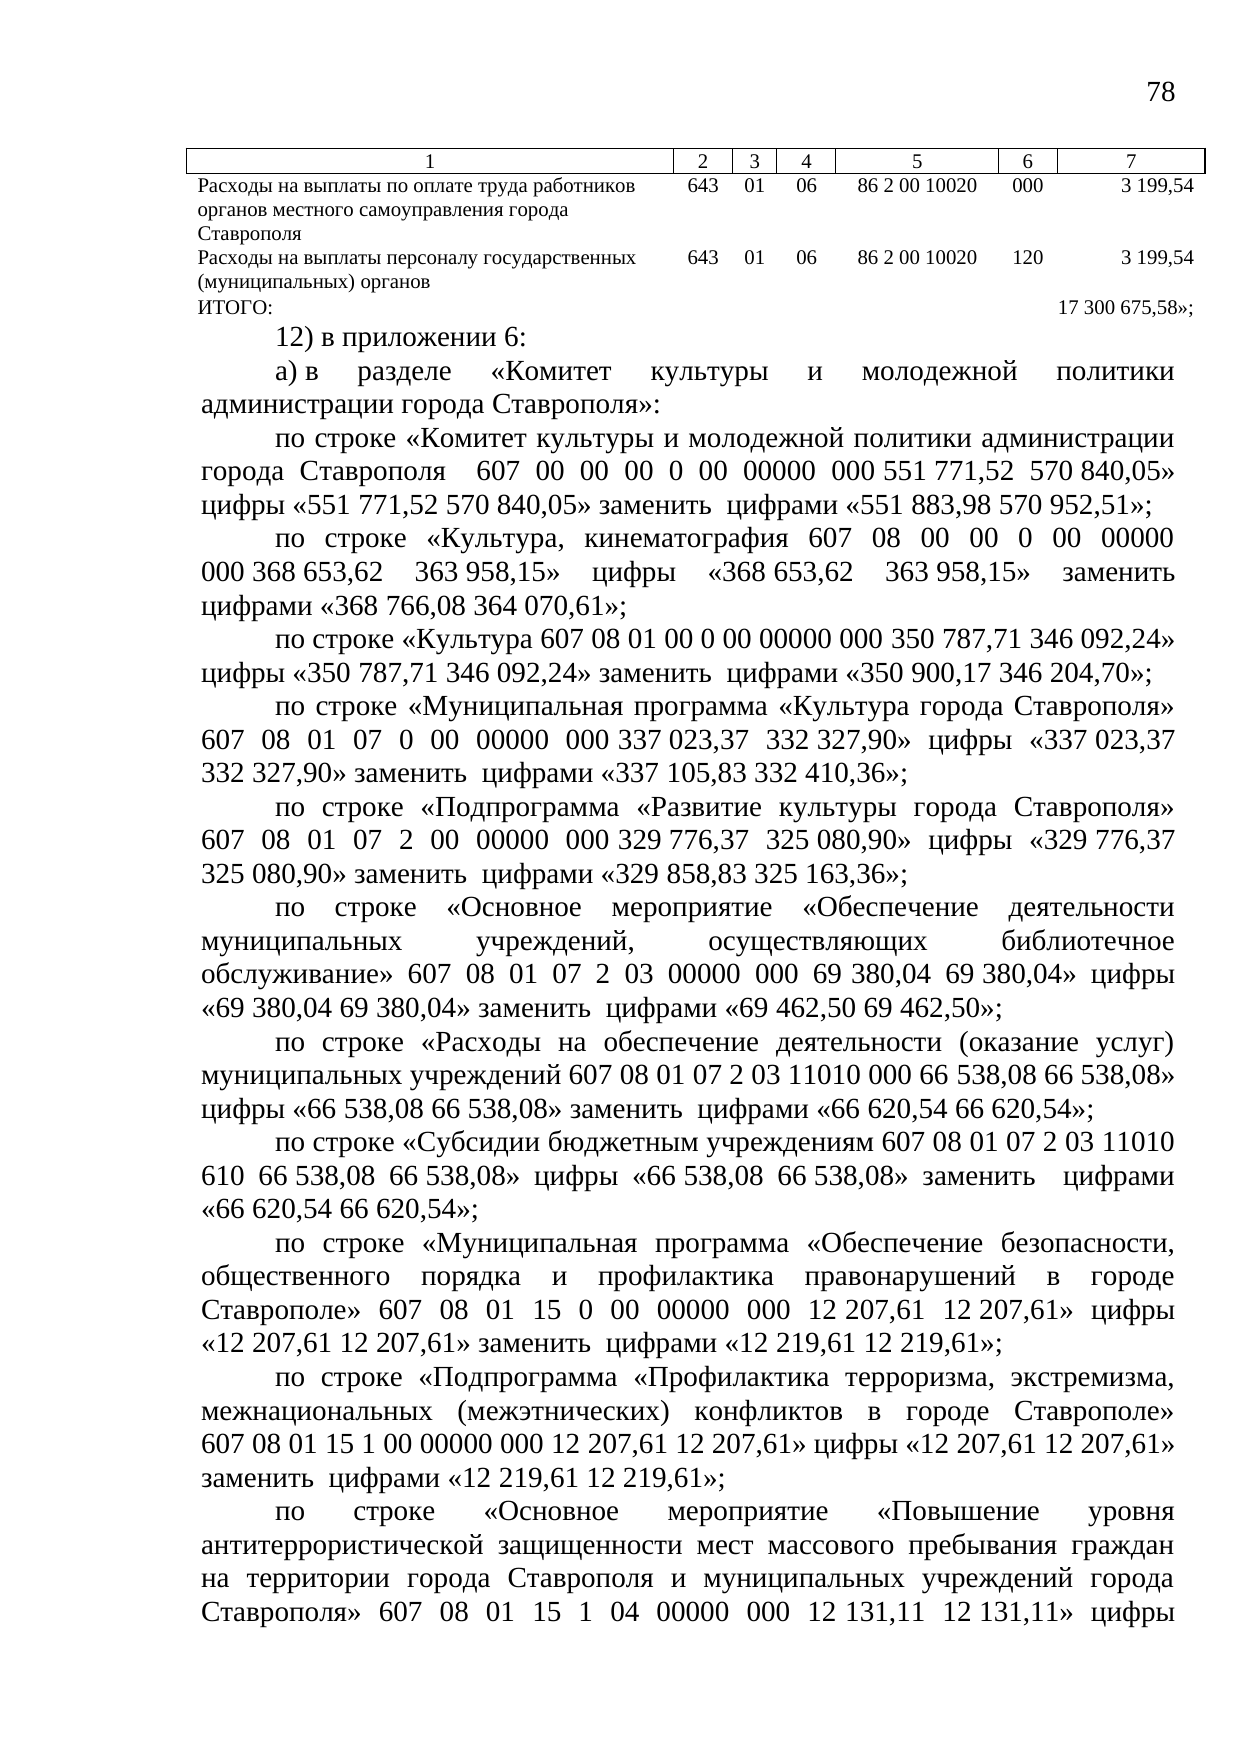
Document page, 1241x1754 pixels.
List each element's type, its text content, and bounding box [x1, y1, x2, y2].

text по строке «Муниципальная программа «Культура города Ставрополя» 607 08 01 07 0 00 00000 000 337 023,37 332 327,90» цифры «337 023,37 332 327,90» заменить цифрами «337 105,83 332 410,36»; [201, 688, 1175, 789]
text по строке «Культура 607 08 01 00 0 00 00000 000 350 787,71 346 092,24» цифры «350 787,71 346 092,24» заменить цифрами «350 900,17 346 204,70»; [201, 621, 1175, 688]
text по строке «Подпрограмма «Развитие культуры города Ставрополя» 607 08 01 07 2 00 00000 000 329 776,37 325 080,90» цифры «329 776,37 325 080,90» заменить цифрами «329 858,83 325 163,36»; [201, 789, 1175, 889]
table_header 5 [836, 149, 998, 173]
table_header 4 [777, 149, 835, 173]
table_header 2 [674, 149, 732, 173]
text по строке «Культура, кинематография 607 08 00 00 0 00 00000 000 368 653,62 363 958,15» цифры «368 653,62 363 958,15» заменить цифрами «368 766,08 364 070,61»; [201, 521, 1175, 621]
text по строке «Подпрограмма «Профилактика терроризма, экстремизма, межнациональных (межэтнических) конфликтов в городе Ставрополе» 607 08 01 15 1 00 00000 000 12 207,61 12 207,61» цифры «12 207,61 12 207,61» заменить цифрами «12 219,61 12 219,61»; [201, 1359, 1175, 1493]
table_header 3 [733, 149, 776, 173]
text 12) в приложении 6: [201, 319, 1175, 353]
table_header 1 [187, 149, 673, 173]
text по строке «Субсидии бюджетным учреждениям 607 08 01 07 2 03 11010 610 66 538,08 66 538,08» цифры «66 538,08 66 538,08» заменить цифрами «66 620,54 66 620,54»; [201, 1124, 1175, 1225]
text по строке «Расходы на обеспечение деятельности (оказание услуг) муниципальных учреждений 607 08 01 07 2 03 11010 000 66 538,08 66 538,08» цифры «66 538,08 66 538,08» заменить цифрами «66 620,54 66 620,54»; [201, 1024, 1175, 1124]
table_header 6 [999, 149, 1057, 173]
text по строке «Основное мероприятие «Обеспечение деятельности муниципальных учреждений, осуществляющих библиотечное обслуживание» 607 08 01 07 2 03 00000 000 69 380,04 69 380,04» цифры «69 380,04 69 380,04» заменить цифрами «69 462,50 69 462,50»; [201, 889, 1175, 1024]
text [201, 1493, 1175, 1627]
text а) в разделе «Комитет культуры и молодежной политики администрации города Ставрополя»: [201, 353, 1175, 420]
text по строке «Муниципальная программа «Обеспечение безопасности, общественного порядка и профилактика правонарушений в городе Ставрополе» 607 08 01 15 0 00 00000 000 12 207,61 12 207,61» цифры «12 207,61 12 207,61» заменить цифрами «12 219,61 12 219,61»; [201, 1225, 1175, 1359]
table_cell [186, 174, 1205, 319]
text по строке «Комитет культуры и молодежной политики администрации города Ставрополя 607 00 00 00 0 00 00000 000 551 771,52 570 840,05» цифры «551 771,52 570 840,05» заменить цифрами «551 883,98 570 952,51»; [201, 420, 1175, 521]
table_header 7 [1058, 149, 1204, 173]
